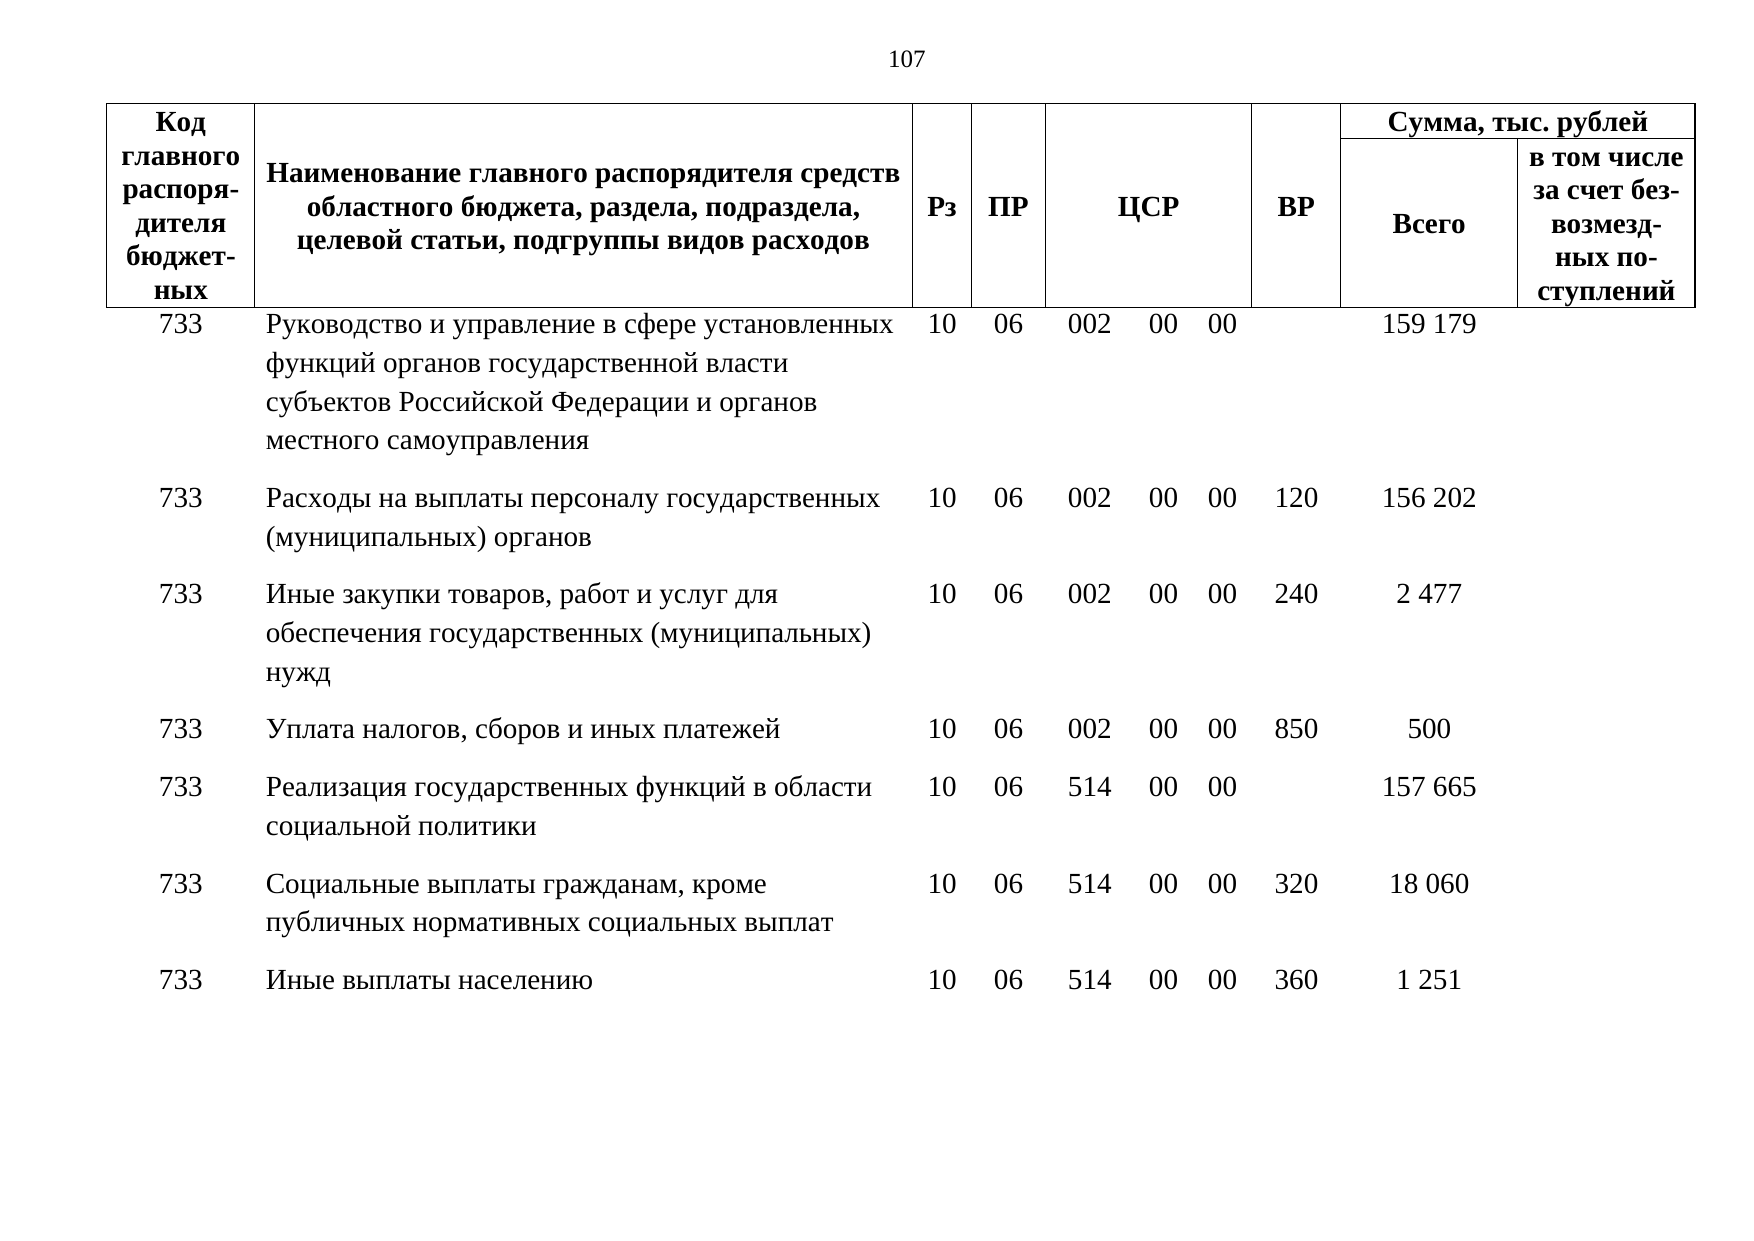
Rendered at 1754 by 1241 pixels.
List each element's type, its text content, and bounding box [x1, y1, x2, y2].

table_header ЦСР [1046, 104, 1251, 307]
table_cell Всего [1341, 139, 1517, 307]
table_header ВР [1252, 104, 1340, 307]
table_header Наименование главного распорядителя средств областного бюджета, раздела, подраздела, целевой статьи, подгруппы видов расходов [255, 104, 912, 307]
table_cell в том числе за счет безвозмездных поступлений [1518, 139, 1694, 307]
table_header Сумма, тыс. рублей [1341, 104, 1694, 138]
table_header ПР [972, 104, 1045, 307]
table_header Код главного распорядителя бюджетных средств [107, 104, 254, 307]
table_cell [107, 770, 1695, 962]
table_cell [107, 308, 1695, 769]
table_header Рз [913, 104, 971, 307]
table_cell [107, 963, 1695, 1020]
